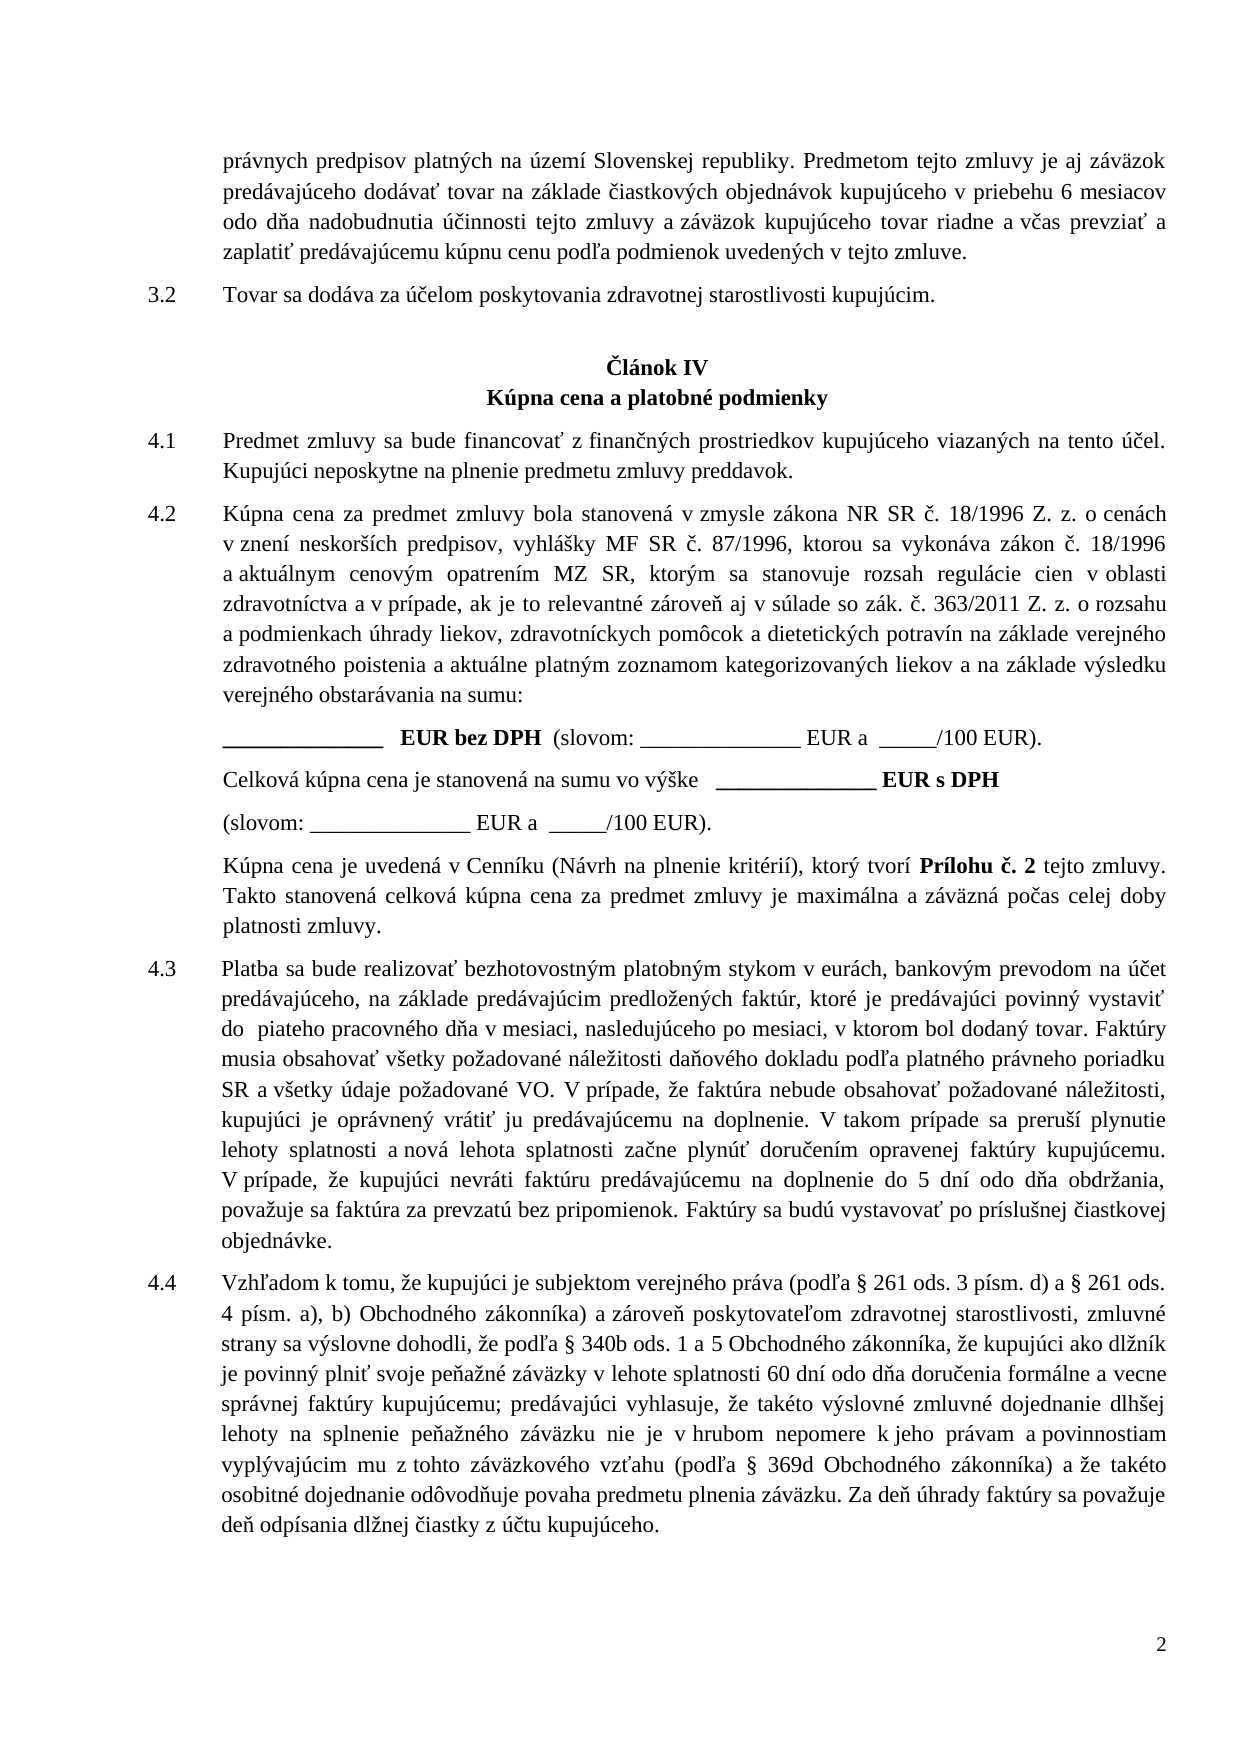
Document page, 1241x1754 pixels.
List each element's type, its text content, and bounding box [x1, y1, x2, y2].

text Celková kúpna cena je stanovená na sumu vo výške ______________ EUR s DPH [223, 766, 1167, 793]
text Článok IV [148, 354, 1167, 380]
text Kúpna cena je uvedená v Cenníku (Návrh na plnenie kritérií), ktorý tvorí Prílohu č. 2 tejto zmluvy. Takto stanovená celková kúpna cena za predmet zmluvy je maximálna a záväzná počas celej doby platnosti zmluvy. [223, 852, 1167, 938]
text ______________ EUR bez DPH (slovom: ______________ EUR a _____/100 EUR). [223, 724, 1167, 750]
list Vzhľadom k tomu, že kupujúci je subjektom verejného práva (podľa § 261 ods. 3 písm. d) a § 261 ods. 4 písm. a), b) Obchodného zákonníka) a zároveň poskytovateľom zdravotnej starostlivosti, zmluvné strany sa výslovne dohodli, že podľa § 340b ods. 1 a 5 Obchodného zákonníka, že kupujúci ako dlžník je povinný plniť svoje peňažné záväzky v lehote splatnosti 60 dní odo dňa doručenia formálne a vecne správnej faktúry kupujúcemu; predávajúci vyhlasuje, že takéto výslovné zmluvné dojednanie dlhšej lehoty na splnenie peňažného záväzku nie je v hrubom nepomere k jeho právam a povinnostiam vyplývajúcim mu z tohto záväzkového vzťahu (podľa § 369d Obchodného zákonníka) a že takéto osobitné dojednanie odôvodňuje povaha predmetu plnenia záväzku. Za deň úhrady faktúry sa považuje deň odpísania dlžnej čiastky z účtu kupujúceho. [148, 1269, 1167, 1537]
list Kúpna cena za predmet zmluvy bola stanovená v zmysle zákona NR SR č. 18/1996 Z. z. o cenách v znení neskorších predpisov, vyhlášky MF SR č. 87/1996, ktorou sa vykonáva zákon č. 18/1996 a aktuálnym cenovým opatrením MZ SR, ktorým sa stanovuje rozsah regulácie cien v oblasti zdravotníctva a v prípade, ak je to relevantné zároveň aj v súlade so zák. č. 363/2011 Z. z. o rozsahu a podmienkach úhrady liekov, zdravotníckych pomôcok a dietetických potravín na základe verejného zdravotného poistenia a aktuálne platným zoznamom kategorizovaných liekov a na základe výsledku verejného obstarávania na sumu: [148, 500, 1167, 707]
list Tovar sa dodáva za účelom poskytovania zdravotnej starostlivosti kupujúcim. [148, 281, 1167, 307]
list Platba sa bude realizovať bezhotovostným platobným stykom v eurách, bankovým prevodom na účet predávajúceho, na základe predávajúcim predložených faktúr, ktoré je predávajúci povinný vystaviť do piateho pracovného dňa v mesiaci, nasledujúceho po mesiaci, v ktorom bol dodaný tovar. Faktúry musia obsahovať všetky požadované náležitosti daňového dokladu podľa platného právneho poriadku SR a všetky údaje požadované VO. V prípade, že faktúra nebude obsahovať požadované náležitosti, kupujúci je oprávnený vrátiť ju predávajúcemu na doplnenie. V takom prípade sa preruší plynutie lehoty splatnosti a nová lehota splatnosti začne plynúť doručením opravenej faktúry kupujúcemu. V prípade, že kupujúci nevráti faktúru predávajúcemu na doplnenie do 5 dní odo dňa obdržania, považuje sa faktúra za prevzatú bez pripomienok. Faktúry sa budú vystavovať po príslušnej čiastkovej objednávke. [148, 955, 1167, 1253]
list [148, 148, 1167, 264]
text Kúpna cena a platobné podmienky [148, 384, 1167, 410]
text (slovom: ______________ EUR a _____/100 EUR). [223, 809, 1167, 835]
list Predmet zmluvy sa bude financovať z finančných prostriedkov kupujúceho viazaných na tento účel. Kupujúci neposkytne na plnenie predmetu zmluvy preddavok. [148, 427, 1167, 483]
